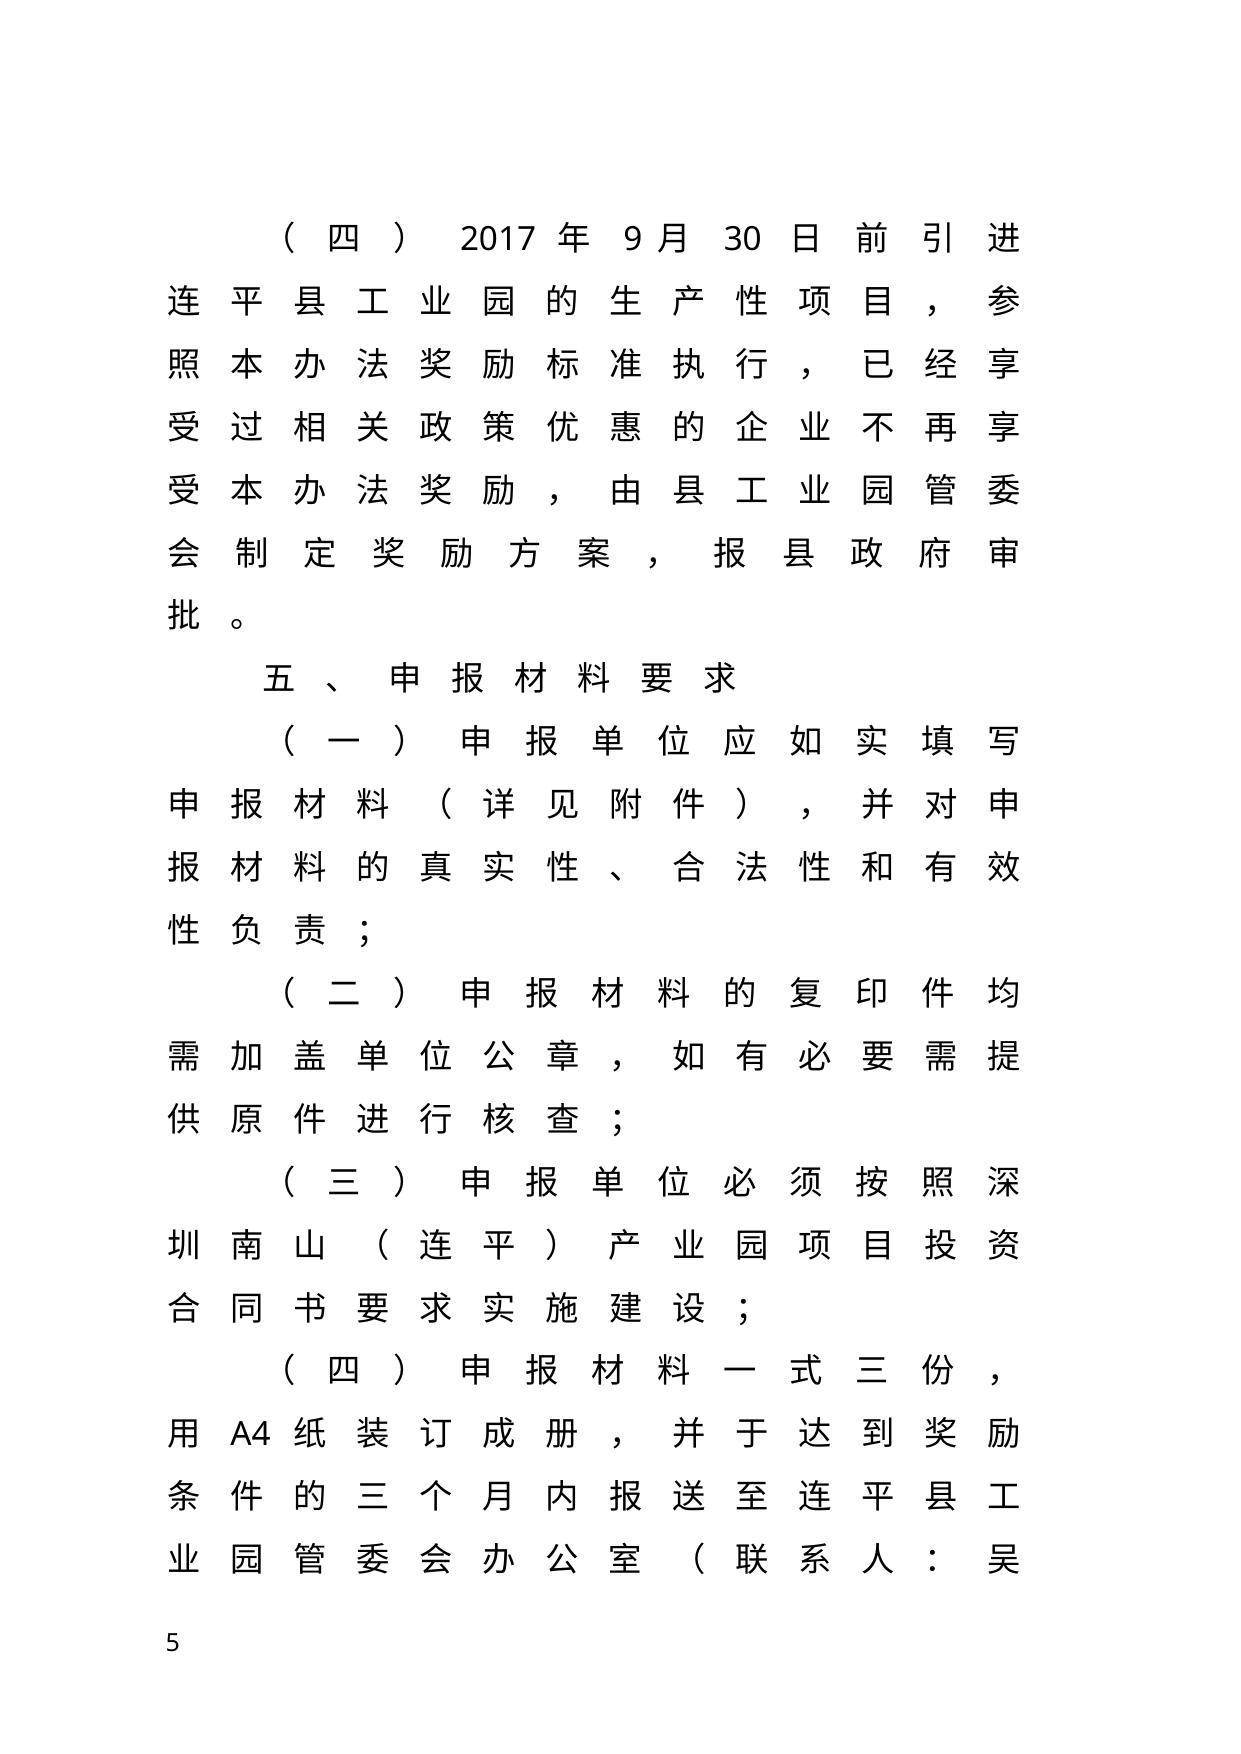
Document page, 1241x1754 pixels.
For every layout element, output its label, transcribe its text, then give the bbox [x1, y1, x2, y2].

text （二）申报材料的复印件均需加盖单位公章，如有必要需提供原件进行核查； [167, 959, 1051, 1148]
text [167, 1337, 1051, 1588]
text （三）申报单位必须按照深圳南山（连平）产业园项目投资合同书要求实施建设； [167, 1148, 1051, 1337]
text （四）2017年9月30日前引进连平县工业园的生产性项目，参照本办法奖励标准执行，已经享受过相关政策优惠的企业不再享受本办法奖励，由县工业园管委会制定奖励方案，报县政府审批。 [167, 204, 1051, 645]
text （一）申报单位应如实填写申报材料（详见附件），并对申报材料的真实性、合法性和有效性负责； [167, 708, 1051, 959]
text 五、申报材料要求 [167, 645, 1051, 708]
